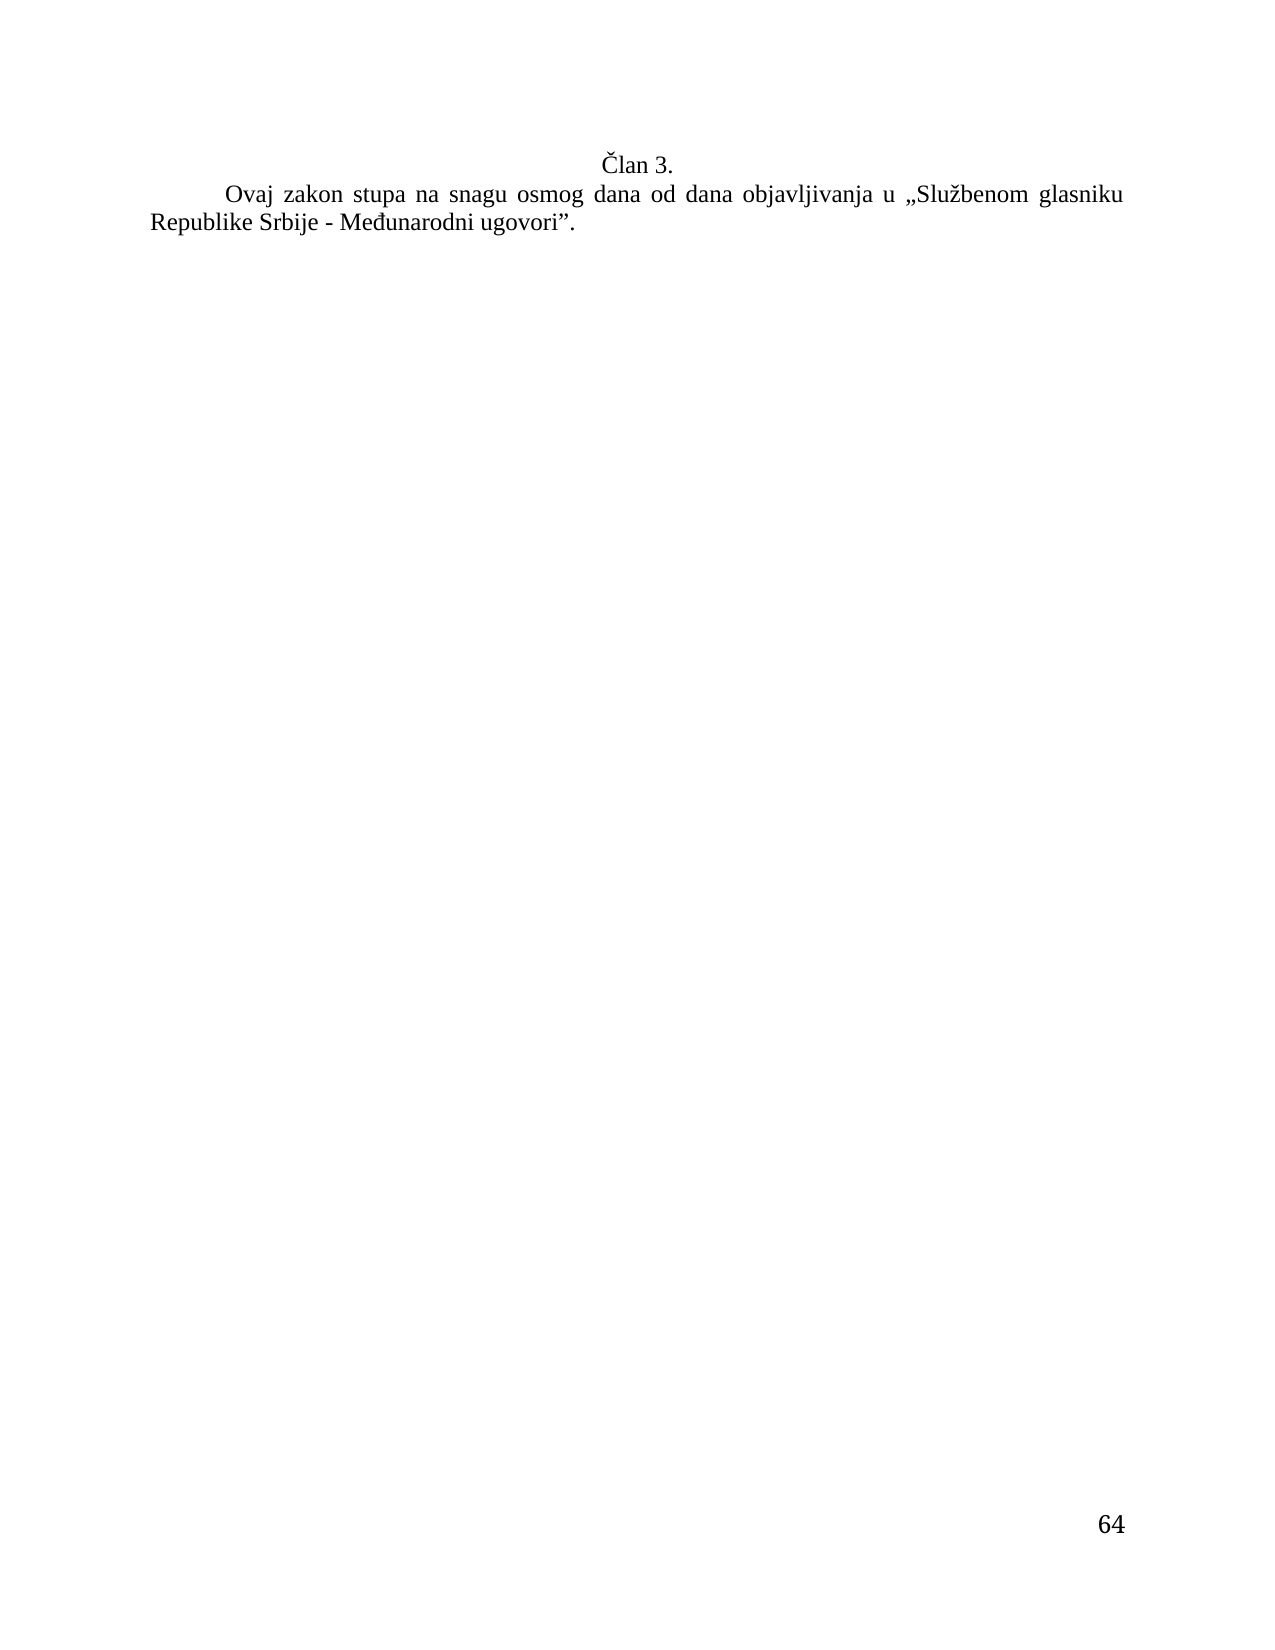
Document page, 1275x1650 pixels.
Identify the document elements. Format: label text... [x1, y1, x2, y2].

text Član 3. [150, 150, 1125, 179]
text Ovaj zakon stupa na snagu osmog dana od dana objavljivanja u „Službenom glasniku Republike Srbije - Međunarodni ugovori”. [150, 179, 1125, 236]
